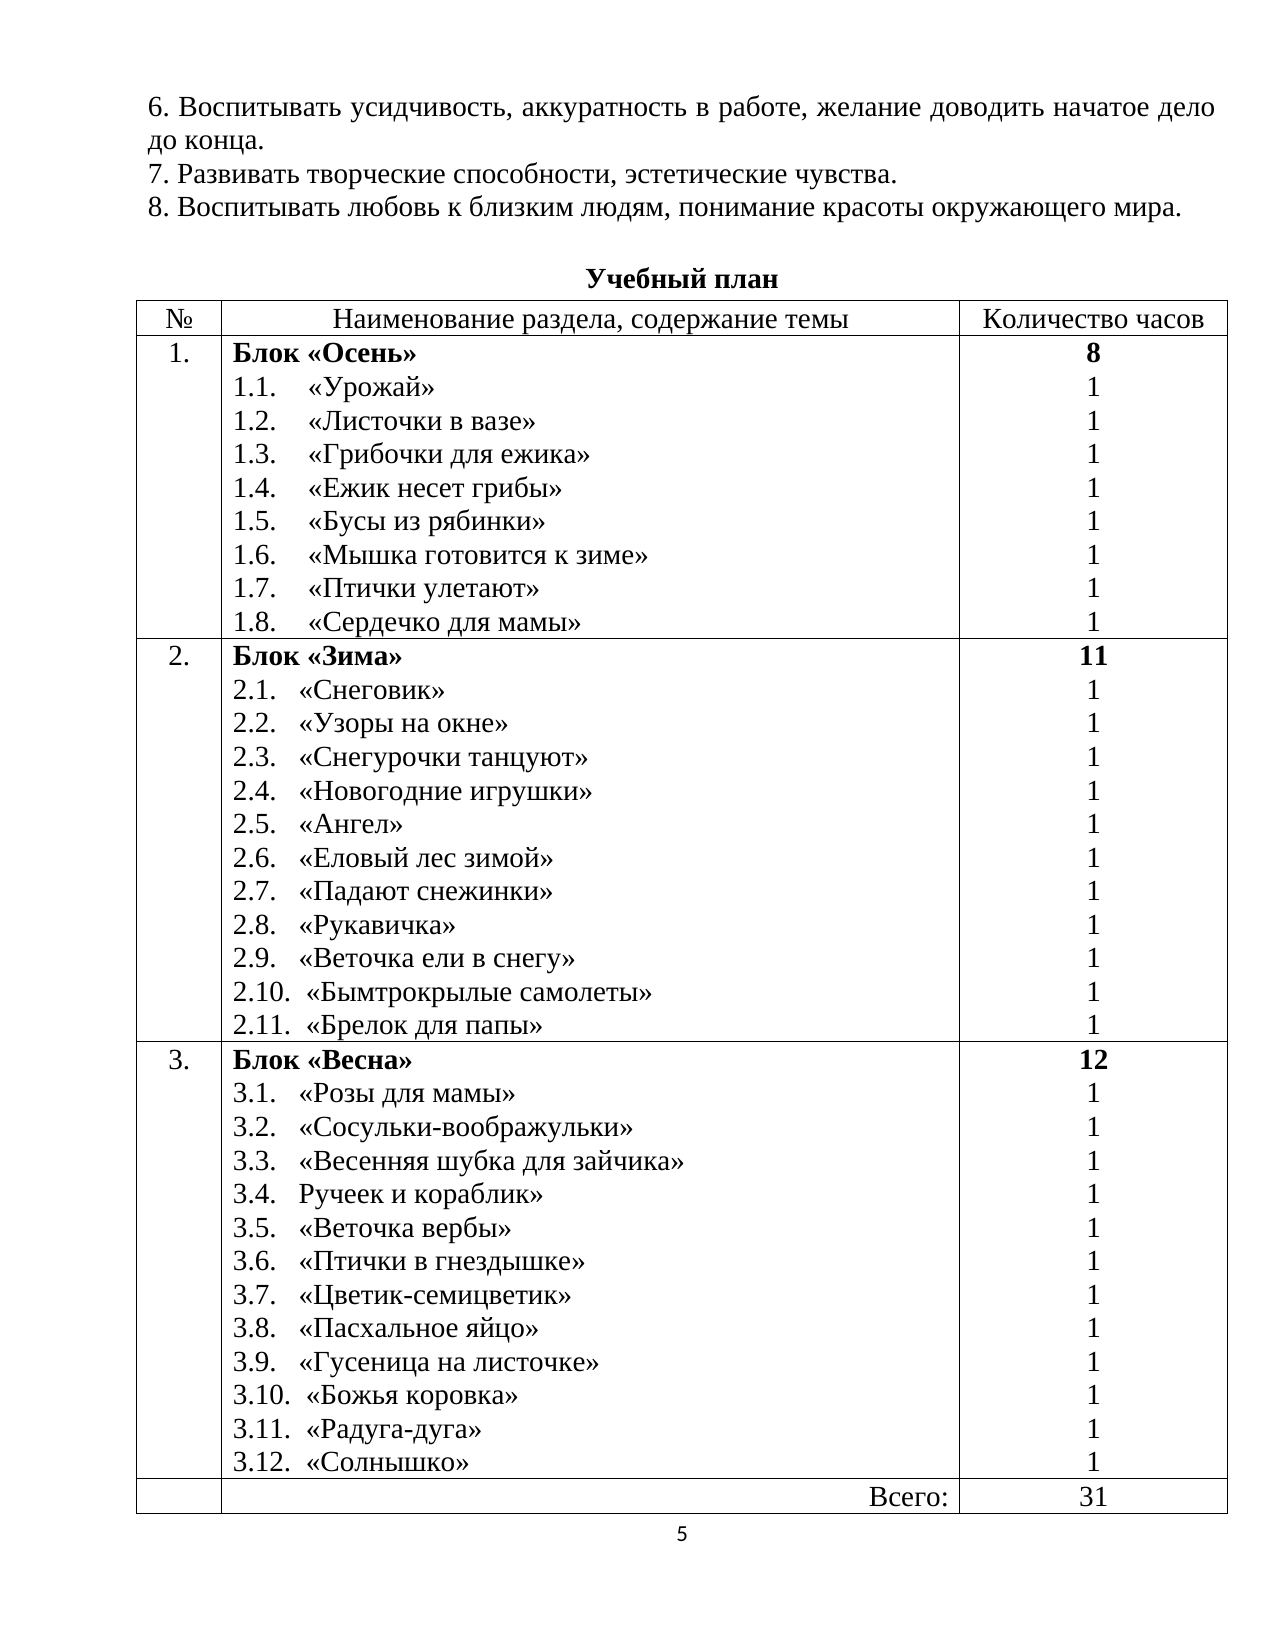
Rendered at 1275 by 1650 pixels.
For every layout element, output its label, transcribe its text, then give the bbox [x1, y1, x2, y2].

text 8. Воспитывать любовь к близким людям, понимание красоты окружающего мира. [148, 189, 1216, 223]
table_cell [137, 1479, 221, 1513]
table_cell 8 1 1 1 1 1 1 1 1 [960, 336, 1227, 637]
table_cell 3. [137, 1042, 221, 1478]
table_header Наименование раздела, содержание темы [222, 301, 959, 334]
table_header № [137, 301, 221, 334]
table_cell 2. [137, 639, 221, 1041]
table_cell Блок «Зима» 2.1. «Снеговик» 2.2. «Узоры на окне» 2.3. «Снегурочки танцуют» 2.4. «Новогодние игрушки» 2.5. «Ангел» 2.6. «Еловый лес зимой» 2.7. «Падают снежинки» 2.8. «Рукавичка» 2.9. «Веточка ели в снегу» 2.10. «Бымтрокрылые самолеты» 2.11. «Брелок для папы» [222, 639, 959, 1041]
table_cell Блок «Весна» 3.1. «Розы для мамы» 3.2. «Сосульки-воображульки» 3.3. «Весенняя шубка для зайчика» 3.4. Ручеек и кораблик» 3.5. «Веточка вербы» 3.6. «Птички в гнездышке» 3.7. «Цветик-семицветик» 3.8. «Пасхальное яйцо» 3.9. «Гусеница на листочке» 3.10. «Божья коровка» 3.11. «Радуга-дуга» 3.12. «Солнышко» [222, 1042, 959, 1478]
table_cell 11 1 1 1 1 1 1 1 1 1 1 1 [960, 639, 1227, 1041]
table_cell 31 [960, 1479, 1227, 1513]
table_cell Блок «Осень» «Урожай» «Листочки в вазе» «Грибочки для ежика» «Ежик несет грибы» «Бусы из рябинки» «Мышка готовится к зиме» «Птички улетают» «Сердечко для мамы» [222, 336, 959, 637]
table_cell 1. [137, 336, 221, 637]
table_cell Всего: [222, 1479, 959, 1513]
table_header Количество часов [960, 301, 1227, 334]
text 7. Развивать творческие способности, эстетические чувства. [148, 156, 1216, 189]
text 6. Воспитывать усидчивость, аккуратность в работе, желание доводить начатое дело до конца. [148, 89, 1216, 156]
table_cell 12 1 1 1 1 1 1 1 1 1 1 1 1 [960, 1042, 1227, 1478]
text Учебный план [148, 261, 1216, 295]
